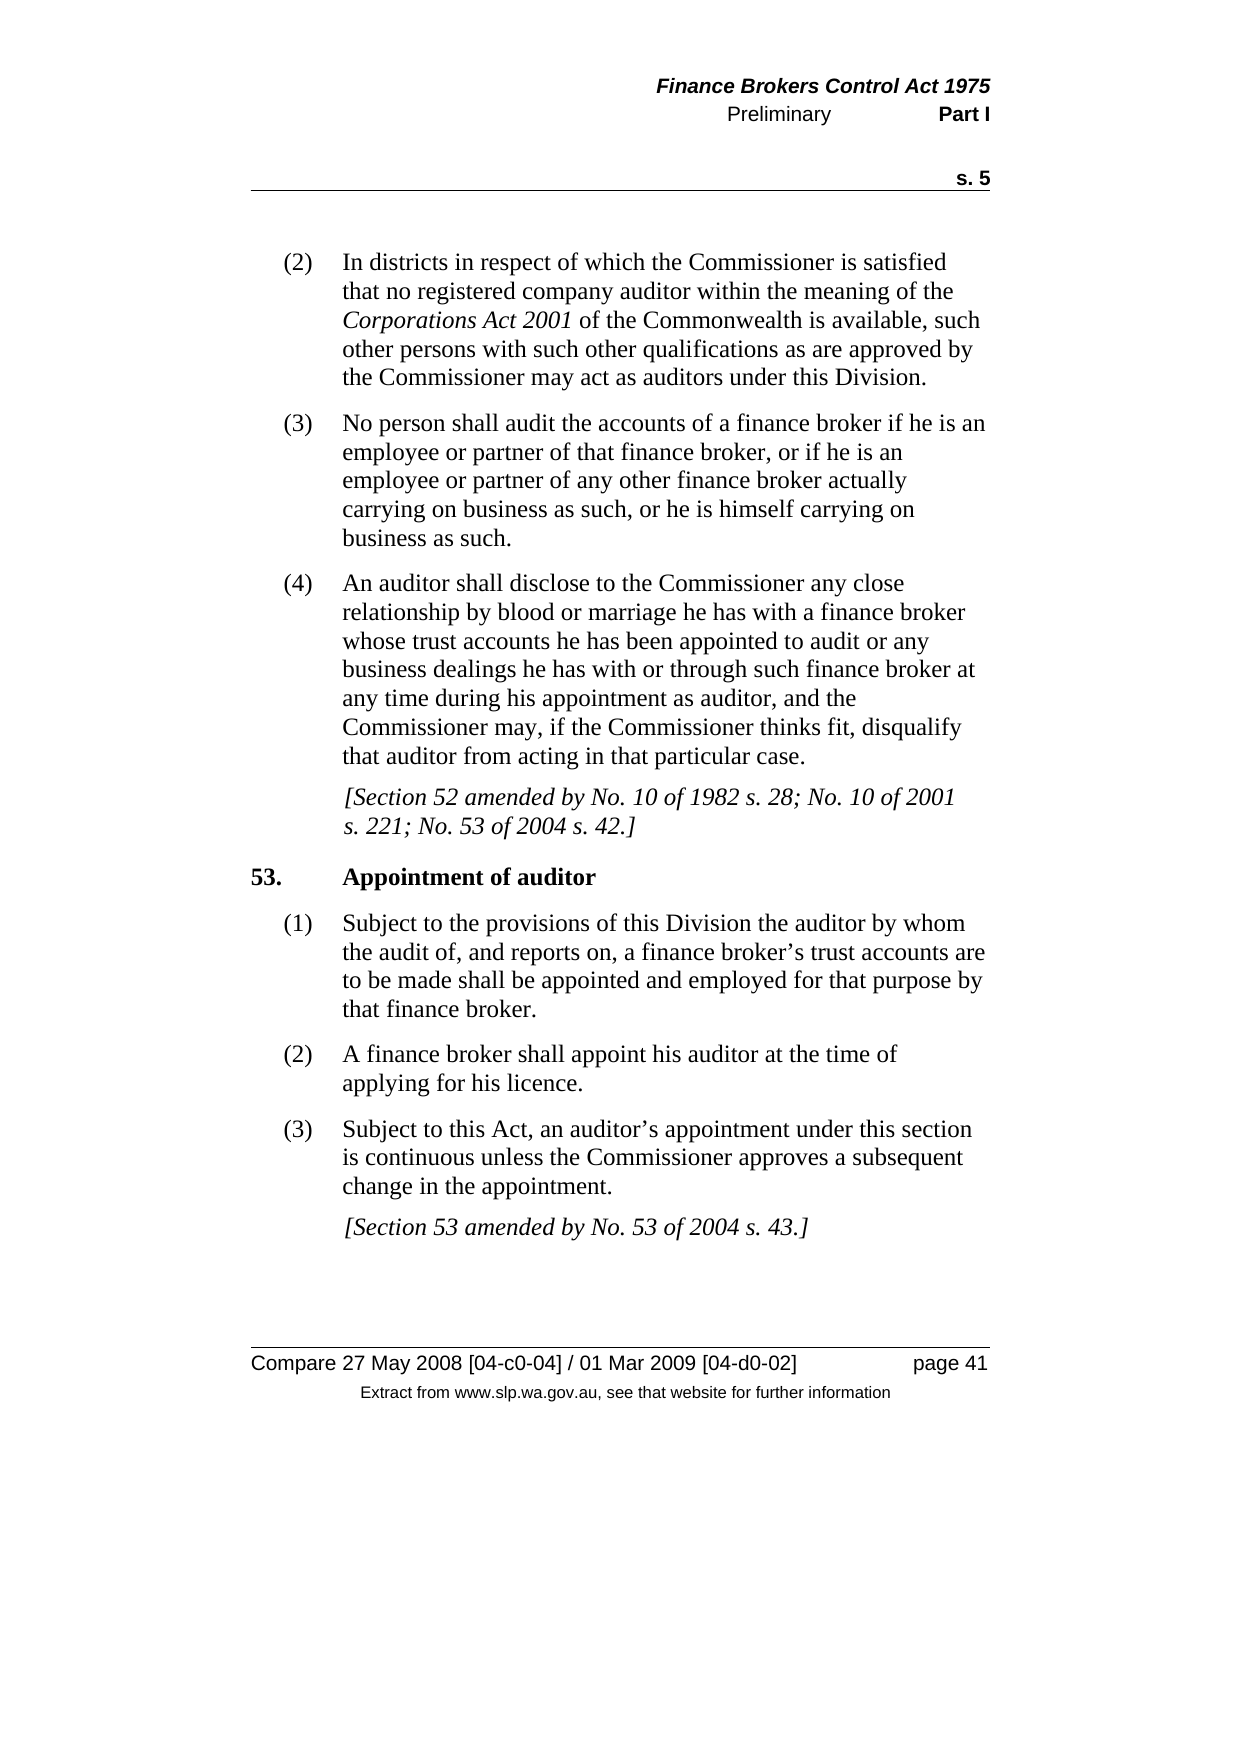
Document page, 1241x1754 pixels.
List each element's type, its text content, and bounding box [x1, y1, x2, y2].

text [Section 52 amended by No. 10 of 1982 s. 28; No. 10 of 2001 s. 221; No. 53 of 2004 s. 42.] [251, 782, 990, 839]
text (3) Subject to this Act, an auditor’s appointment under this section is continuous unless the Commissioner approves a subsequent change in the appointment. [251, 1114, 990, 1200]
text (2) A finance broker shall appoint his auditor at the time of applying for his licence. [251, 1039, 990, 1097]
text (2) In districts in respect of which the Commissioner is satisfied that no registered company auditor within the meaning of the Corporations Act 2001 of the Commonwealth is available, such other persons with such other qualifications as are approved by the Commissioner may act as auditors under this Division. [251, 247, 990, 391]
text (1) Subject to the provisions of this Division the auditor by whom the audit of, and reports on, a finance broker’s trust accounts are to be made shall be appointed and employed for that purpose by that finance broker. [251, 908, 990, 1023]
subtitle 53. Appointment of auditor [251, 862, 990, 891]
text (4) An auditor shall disclose to the Commissioner any close relationship by blood or marriage he has with a finance broker whose trust accounts he has been appointed to audit or any business dealings he has with or through such finance broker at any time during his appointment as auditor, and the Commissioner may, if the Commissioner thinks fit, disqualify that auditor from acting in that particular case. [251, 568, 990, 769]
text (3) No person shall audit the accounts of a finance broker if he is an employee or partner of that finance broker, or if he is an employee or partner of any other finance broker actually carrying on business as such, or he is himself carrying on business as such. [251, 408, 990, 552]
text [Section 53 amended by No. 53 of 2004 s. 43.] [251, 1212, 990, 1241]
